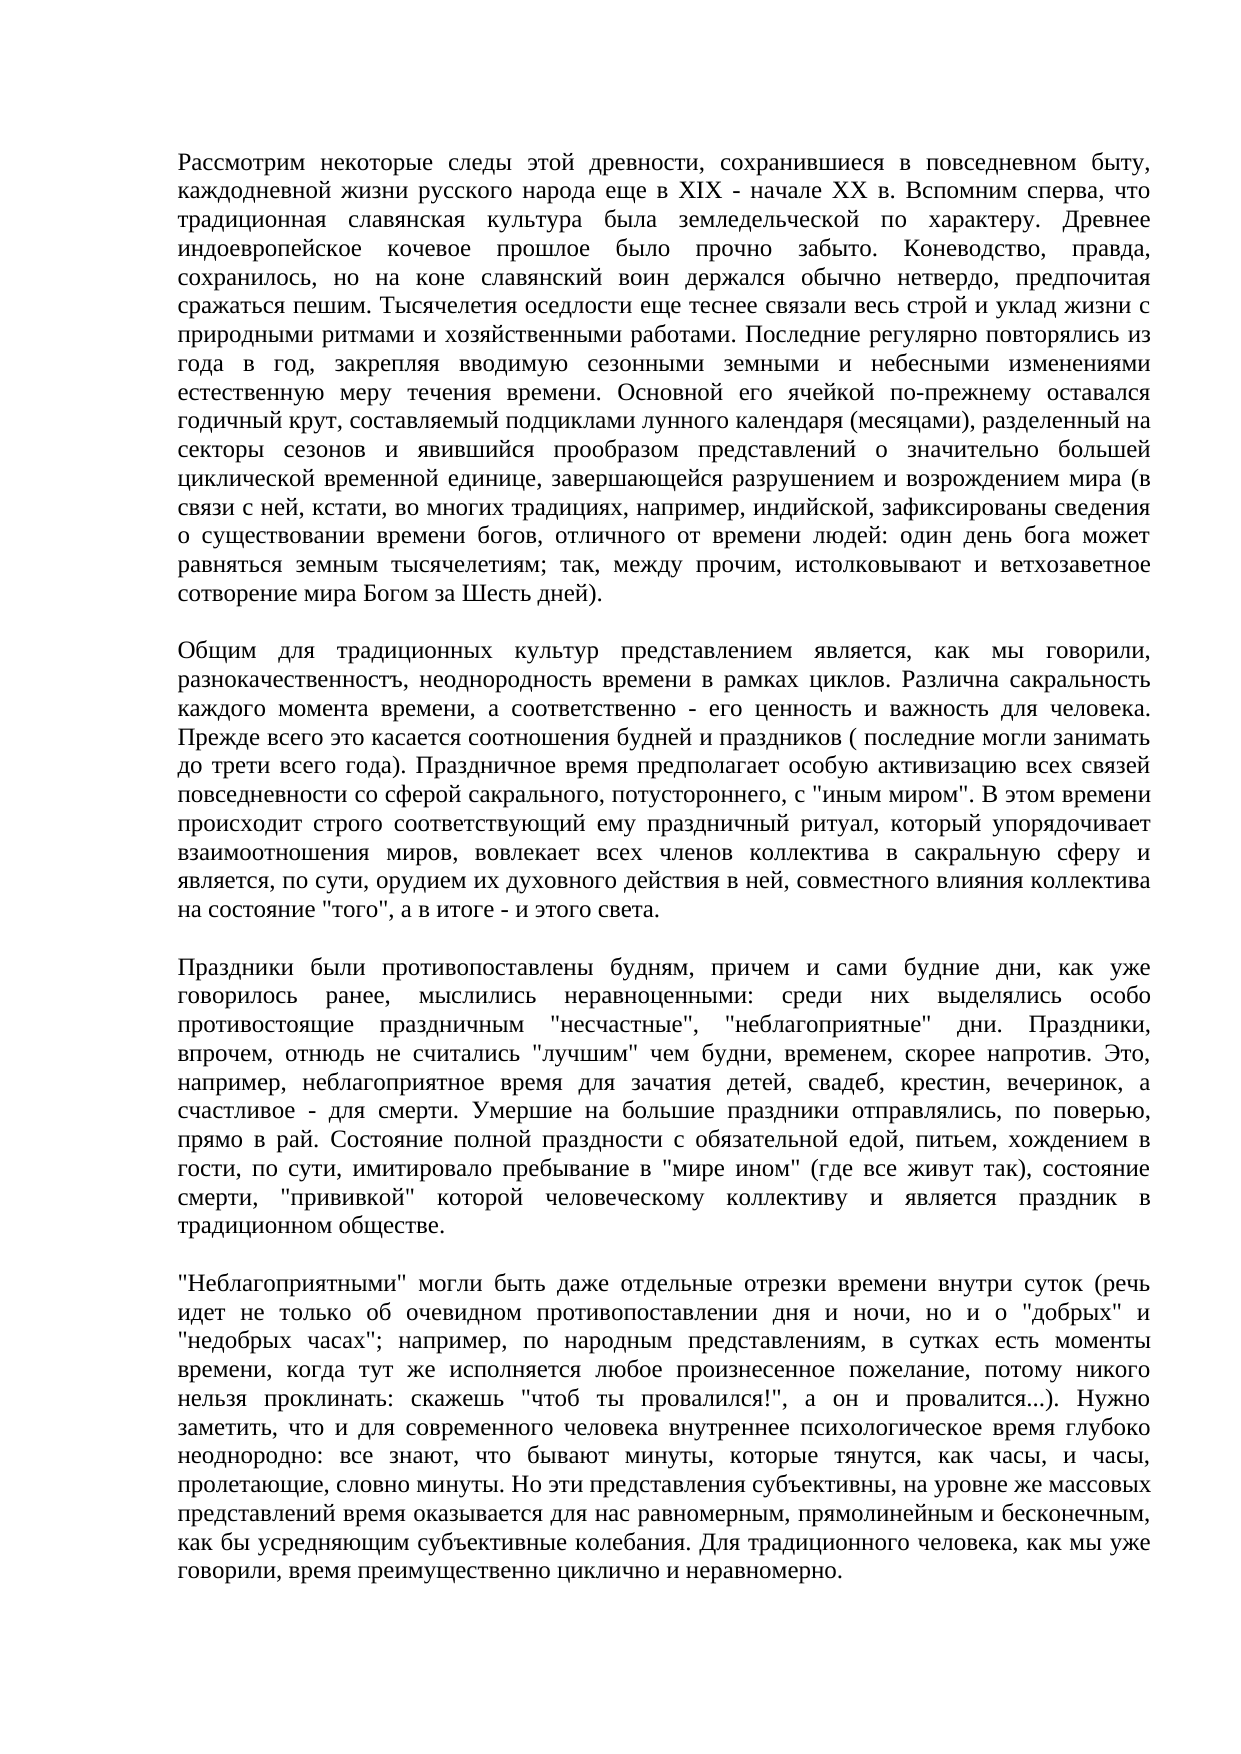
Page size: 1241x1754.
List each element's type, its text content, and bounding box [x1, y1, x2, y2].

text "Неблагоприятными" могли быть даже отдельные отрезки времени внутри суток (речь идет не только об очевидном противопоставлении дня и ночи, но и о "добрых" и "недобрых часах"; например, по народным представлениям, в сутках есть моменты времени, когда тут же исполняется любое произнесенное пожелание, потому никого нельзя проклинать: скажешь "чтоб ты провалился!", а он и провалится...). Нужно заметить, что и для современного человека внутреннее психологическое время глубоко неоднородно: все знают, что бывают минуты, которые тянутся, как часы, и часы, пролетающие, словно минуты. Но эти представления субъективны, на уровне же массовых представлений время оказывается для нас равномерным, прямолинейным и бесконечным, как бы усредняющим субъективные колебания. Для традиционного человека, как мы уже говорили, время преимущественно циклично и неравномерно. [177, 1268, 1152, 1584]
text Общим для традиционных культур представлением является, как мы говорили, разнокачественностъ, неоднородность времени в рамках циклов. Различна сакральность каждого момента времени, а соответственно - его ценность и важность для человека. Прежде всего это касается соотношения будней и праздников ( последние могли занимать до трети всего года). Праздничное время предполагает особую активизацию всех связей повседневности со сферой сакрального, потустороннего, с "иным миром". В этом времени происходит строго соответствующий ему праздничный ритуал, который упорядочивает взаимоотношения миров, вовлекает всех членов коллектива в сакральную сферу и является, по сути, орудием их духовного действия в ней, совместного влияния коллектива на состояние "того", а в итоге - и этого света. [177, 636, 1152, 923]
text Праздники были противопоставлены будням, причем и сами будние дни, как уже говорилось ранее, мыслились неравноценными: среди них выделялись особо противостоящие праздничным "несчастные", "неблагоприятные" дни. Праздники, впрочем, отнюдь не считались "лучшим" чем будни, временем, скорее напротив. Это, например, неблагоприятное время для зачатия детей, свадеб, крестин, вечеринок, а счастливое - для смерти. Умершие на большие праздники отправлялись, по поверью, прямо в рай. Состояние полной праздности с обязательной едой, питьем, хождением в гости, по сути, имитировало пребывание в "мире ином" (где все живут так), состояние смерти, "прививкой" которой человеческому коллективу и является праздник в традиционном обществе. [177, 952, 1152, 1239]
text Рассмотрим некоторые следы этой древности, сохранившиеся в повседневном быту, каждодневной жизни русского народа еще в XIX - начале XX в. Вспомним сперва, что традиционная славянская культура была земледельческой по характеру. Древнее индоевропейское кочевое прошлое было прочно забыто. Коневодство, правда, сохранилось, но на коне славянский воин держался обычно нетвердо, предпочитая сражаться пешим. Тысячелетия оседлости еще теснее связали весь строй и уклад жизни с природными ритмами и хозяйственными работами. Последние регулярно повторялись из года в год, закрепляя вводимую сезонными земными и небесными изменениями естественную меру течения времени. Основной его ячейкой по-прежнему оставался годичный крут, составляемый подциклами лунного календаря (месяцами), разделенный на секторы сезонов и явившийся прообразом представлений о значительно большей циклической временной единице, завершающейся разрушением и возрождением мира (в связи с ней, кстати, во многих традициях, например, индийской, зафиксированы сведения о существовании времени богов, отличного от времени людей: один день бога может равняться земным тысячелетиям; так, между прочим, истолковывают и ветхозаветное сотворение мира Богом за Шесть дней). [177, 147, 1152, 607]
